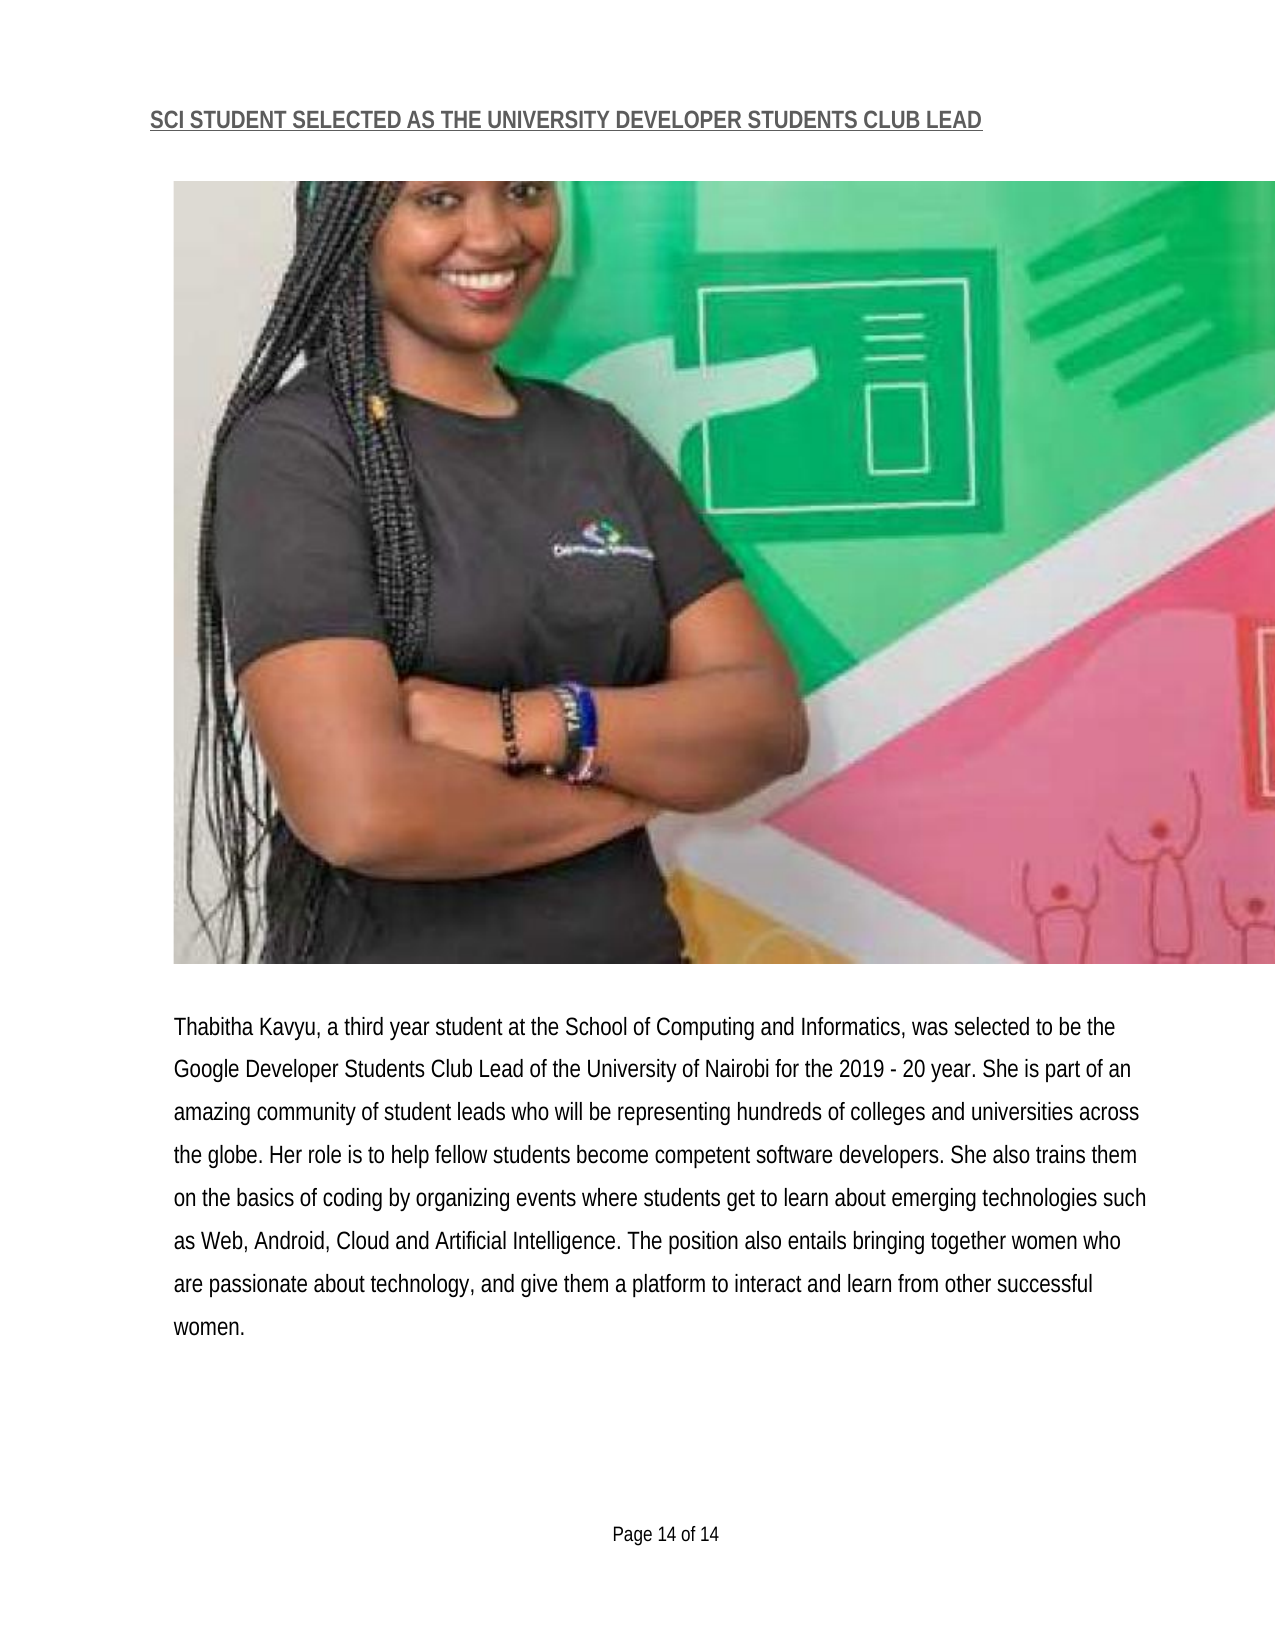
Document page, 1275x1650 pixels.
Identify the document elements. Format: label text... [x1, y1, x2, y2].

subtitle SCI STUDENT SELECTED AS THE UNIVERSITY DEVELOPER STUDENTS CLUB LEAD [150, 105, 1106, 134]
picture [173, 181, 1275, 964]
text Thabitha Kavyu, a third year student at the School of Computing and Informatics, was selected to be the Google Developer Students Club Lead of the University of Nairobi for the 2019 - 20 year. She is part of an amazing community of student leads who will be representing hundreds of colleges and universities across the globe. Her role is to help fellow students become competent software developers. She also trains them on the basics of coding by organizing events where students get to learn about emerging technologies such as Web, Android, Cloud and Artificial Intelligence. The position also entails bringing together women who are passionate about technology, and give them a platform to interact and learn from other successful women. [173, 1011, 1158, 1341]
